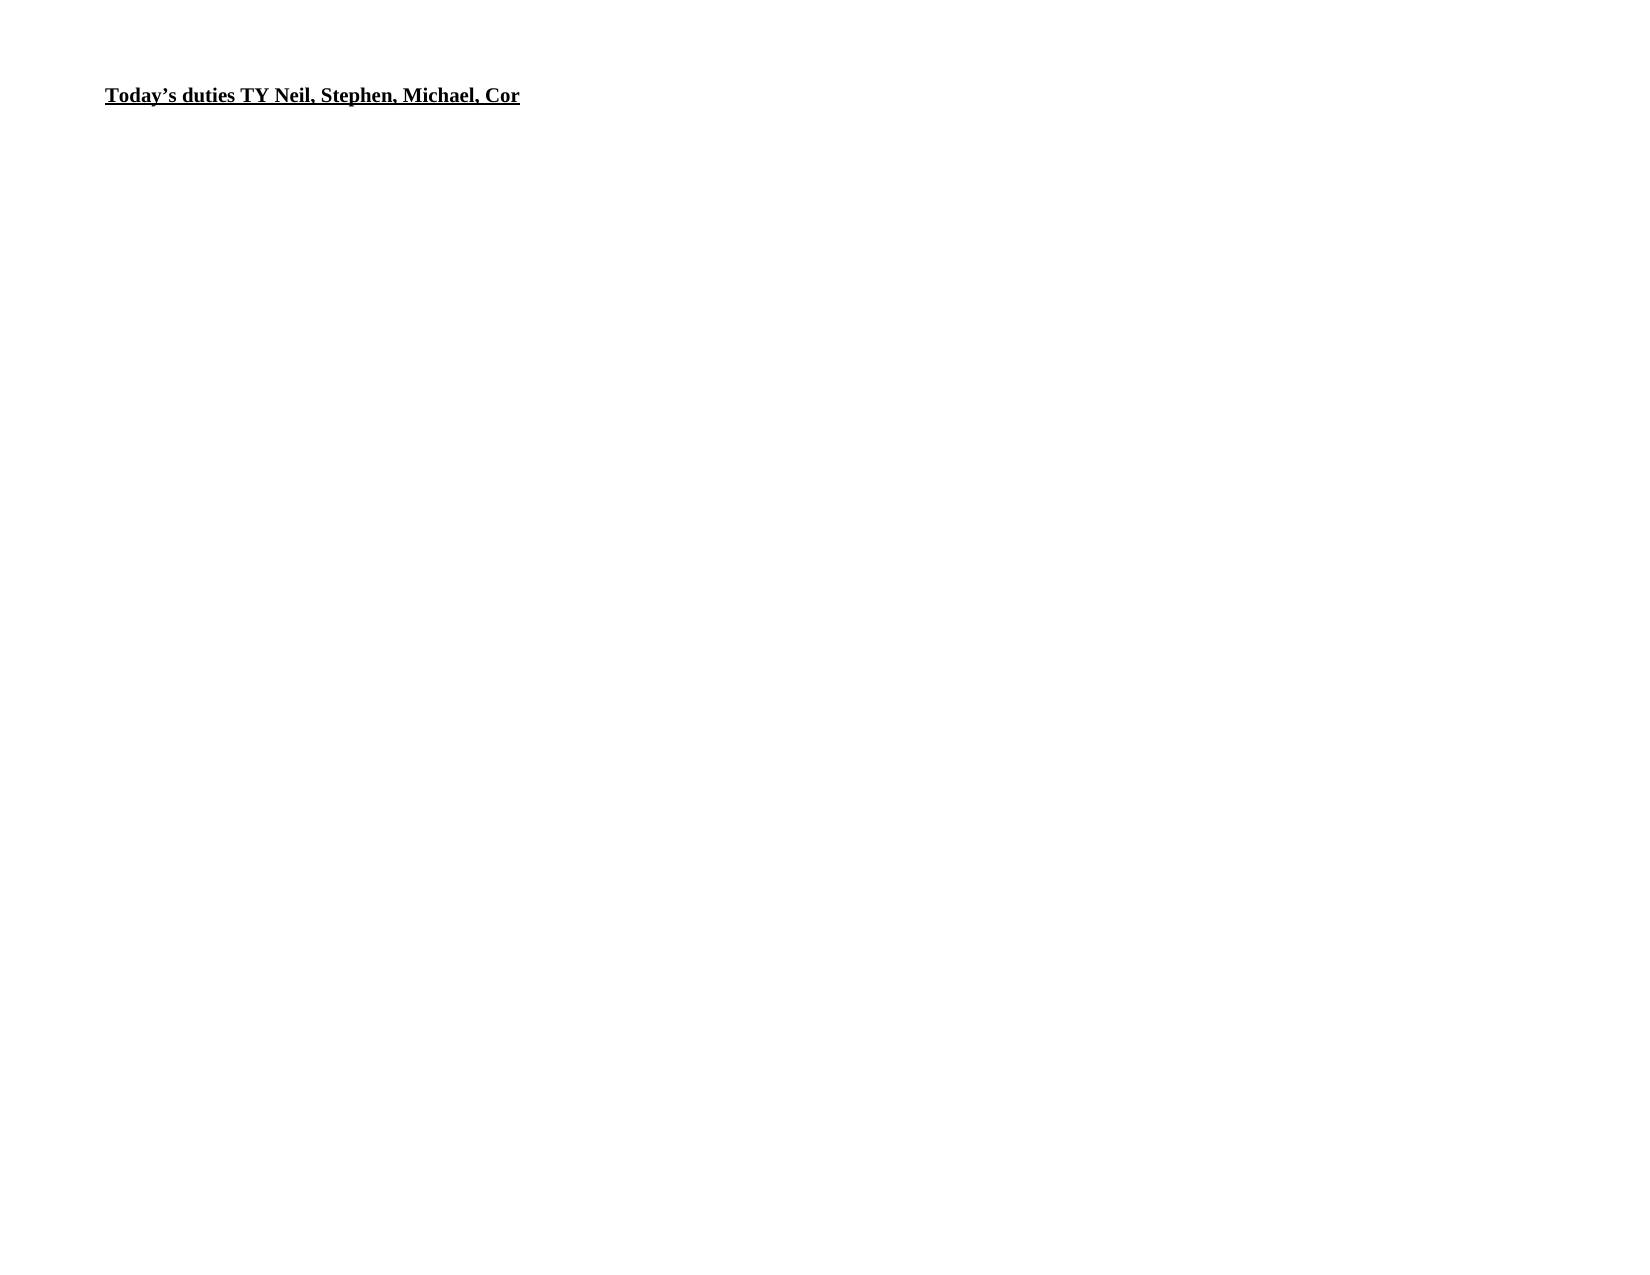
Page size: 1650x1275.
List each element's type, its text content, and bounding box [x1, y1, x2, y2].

text Today’s duties TY Neil, Stephen, Michael, Cor [105, 83, 535, 107]
